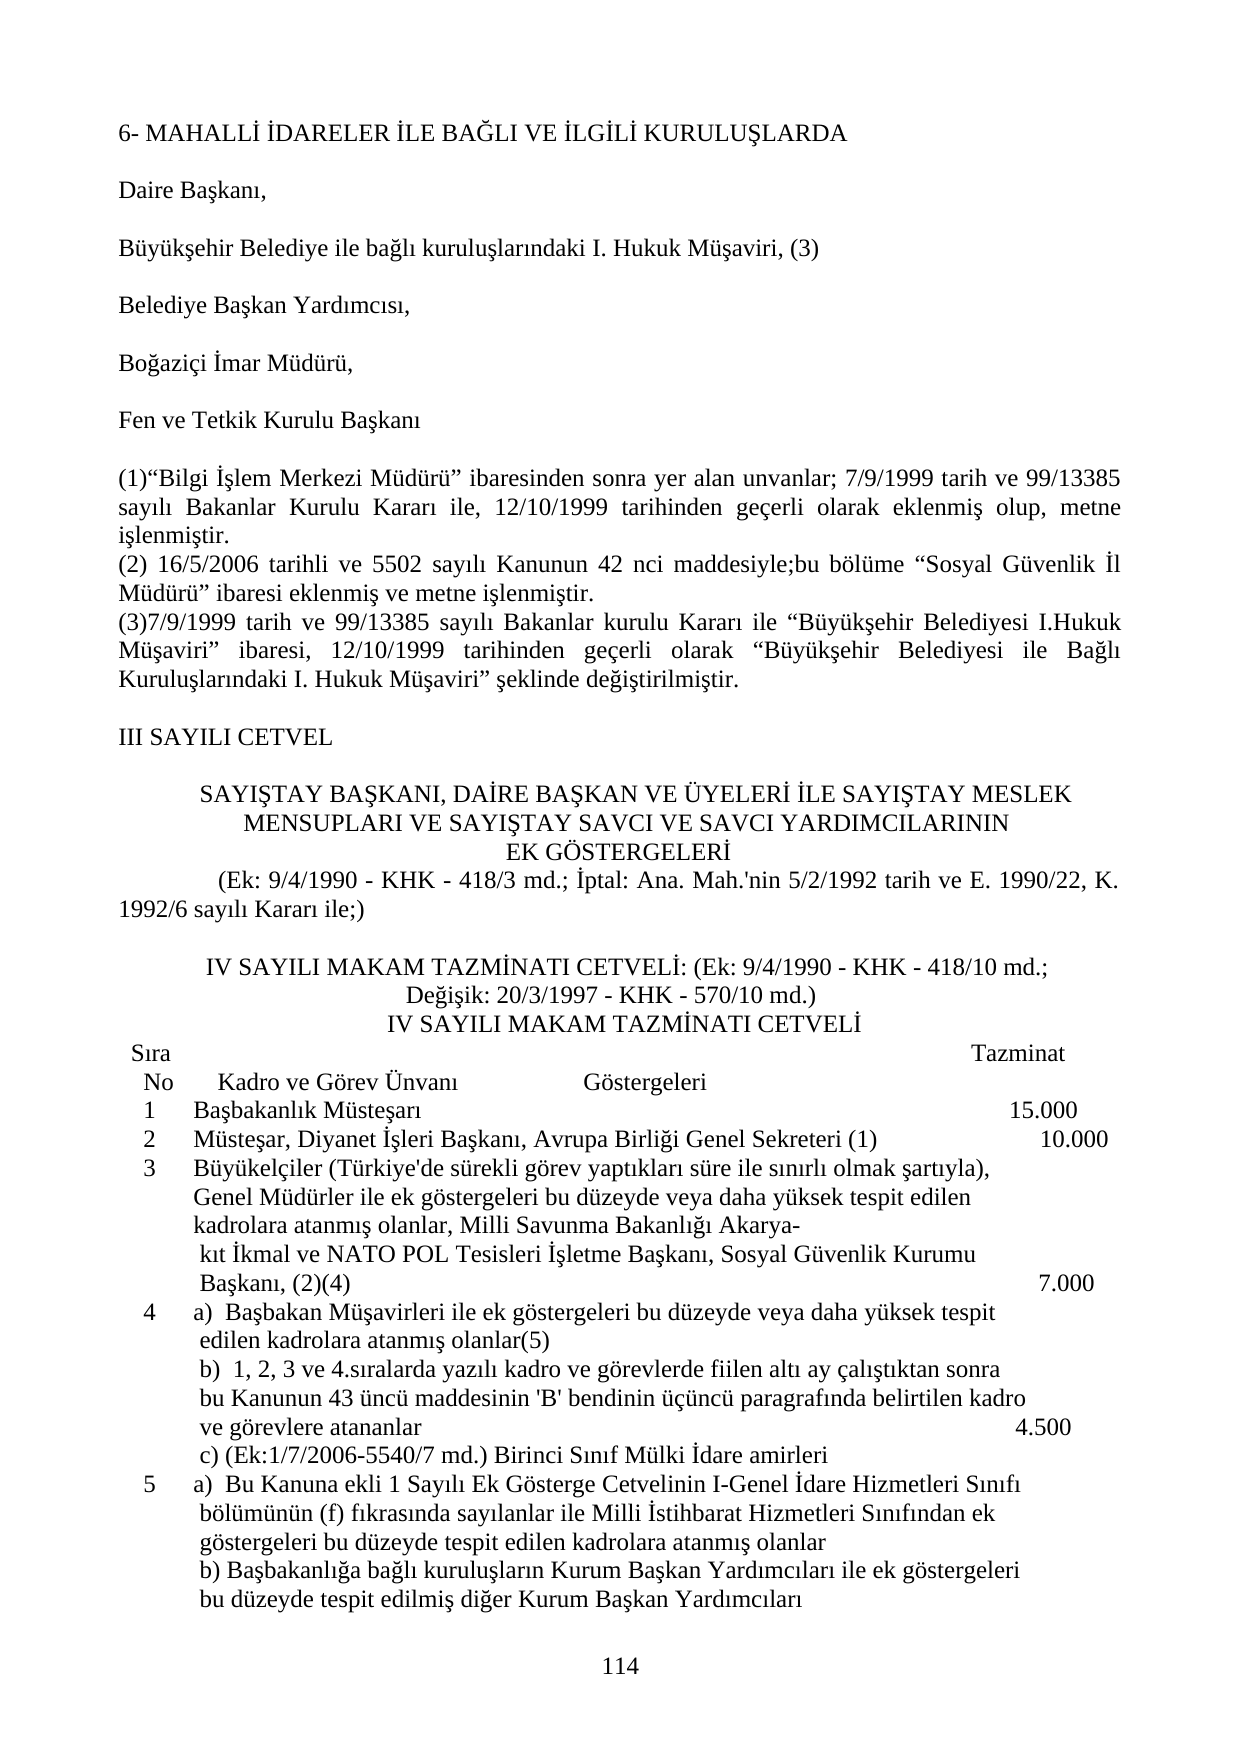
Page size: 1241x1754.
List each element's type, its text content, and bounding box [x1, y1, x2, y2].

text SAYIŞTAY BAŞKANI, DAİRE BAŞKAN VE ÜYELERİ İLE SAYIŞTAY MESLEK [118, 779, 1122, 808]
text bu Kanunun 43 üncü maddesinin 'B' bendinin üçüncü paragrafında belirtilen kadro [118, 1383, 1122, 1412]
text IV SAYILI MAKAM TAZMİNATI CETVELİ [118, 1009, 1122, 1038]
text c) (Ek:1/7/2006-5540/7 md.) Birinci Sınıf Mülki İdare amirleri [118, 1441, 1122, 1469]
text b) 1, 2, 3 ve 4.sıralarda yazılı kadro ve görevlerde fiilen altı ay çalıştıktan sonra [118, 1354, 1122, 1383]
text 5 a) Bu Kanuna ekli 1 Sayılı Ek Gösterge Cetvelinin I-Genel İdare Hizmetleri Sınıfı [118, 1469, 1122, 1498]
text bu düzeyde tespit edilmiş diğer Kurum Başkan Yardımcıları [118, 1584, 1122, 1613]
text (1)“Bilgi İşlem Merkezi Müdürü” ibaresinden sonra yer alan unvanlar; 7/9/1999 tarih ve 99/13385 sayılı Bakanlar Kurulu Kararı ile, 12/10/1999 tarihinden geçerli olarak eklenmiş olup, metne işlenmiştir. [118, 463, 1122, 549]
text Belediye Başkan Yardımcısı, [118, 291, 1122, 319]
text No Kadro ve Görev Ünvanı Göstergeleri [118, 1067, 1122, 1096]
text 1 Başbakanlık Müsteşarı 15.000 [118, 1096, 1122, 1124]
text Daire Başkanı, [118, 176, 1122, 204]
text göstergeleri bu düzeyde tespit edilen kadrolara atanmış olanlar [118, 1527, 1122, 1556]
text edilen kadrolara atanmış olanlar(5) [118, 1326, 1122, 1354]
text 3 Büyükelçiler (Türkiye'de sürekli görev yaptıkları süre ile sınırlı olmak şartıyla), [118, 1153, 1122, 1182]
text b) Başbakanlığa bağlı kuruluşların Kurum Başkan Yardımcıları ile ek göstergeleri [118, 1556, 1122, 1584]
text Değişik: 20/3/1997 - KHK - 570/10 md.) [118, 981, 1122, 1009]
text Fen ve Tetkik Kurulu Başkanı [118, 406, 1122, 434]
text 6- MAHALLİ İDARELER İLE BAĞLI VE İLGİLİ KURULUŞLARDA [118, 118, 1122, 147]
text kıt İkmal ve NATO POL Tesisleri İşletme Başkanı, Sosyal Güvenlik Kurumu [118, 1239, 1122, 1268]
text bölümünün (f) fıkrasında sayılanlar ile Milli İstihbarat Hizmetleri Sınıfından ek [118, 1498, 1122, 1527]
text IV SAYILI MAKAM TAZMİNATI CETVELİ: (Ek: 9/4/1990 - KHK - 418/10 md.; [118, 952, 1122, 981]
text Büyükşehir Belediye ile bağlı kuruluşlarındaki I. Hukuk Müşaviri, (3) [118, 233, 1122, 262]
text 2 Müsteşar, Diyanet İşleri Başkanı, Avrupa Birliği Genel Sekreteri (1) 10.000 [118, 1124, 1122, 1153]
text MENSUPLARI VE SAYIŞTAY SAVCI VE SAVCI YARDIMCILARININ [118, 808, 1122, 837]
text ve görevlere atananlar 4.500 [118, 1412, 1122, 1441]
text 4 a) Başbakan Müşavirleri ile ek göstergeleri bu düzeyde veya daha yüksek tespit [118, 1297, 1122, 1326]
text Genel Müdürler ile ek göstergeleri bu düzeyde veya daha yüksek tespit edilen [118, 1182, 1122, 1211]
text Boğaziçi İmar Müdürü, [118, 348, 1122, 377]
text Sıra Tazminat [118, 1038, 1122, 1067]
text III SAYILI CETVEL [118, 722, 1122, 751]
text Başkanı, (2)(4) 7.000 [118, 1268, 1122, 1297]
text kadrolara atanmış olanlar, Milli Savunma Bakanlığı Akarya- [118, 1211, 1122, 1239]
text (2) 16/5/2006 tarihli ve 5502 sayılı Kanunun 42 nci maddesiyle;bu bölüme “Sosyal Güvenlik İl Müdürü” ibaresi eklenmiş ve metne işlenmiştir. [118, 549, 1122, 607]
text (Ek: 9/4/1990 - KHK - 418/3 md.; İptal: Ana. Mah.'nin 5/2/1992 tarih ve E. 1990/22, K. 1992/6 sayılı Kararı ile;) [118, 866, 1122, 923]
text (3)7/9/1999 tarih ve 99/13385 sayılı Bakanlar kurulu Kararı ile “Büyükşehir Belediyesi I.Hukuk Müşaviri” ibaresi, 12/10/1999 tarihinden geçerli olarak “Büyükşehir Belediyesi ile Bağlı Kuruluşlarındaki I. Hukuk Müşaviri” şeklinde değiştirilmiştir. [118, 607, 1122, 693]
text EK GÖSTERGELERİ [118, 837, 1122, 866]
